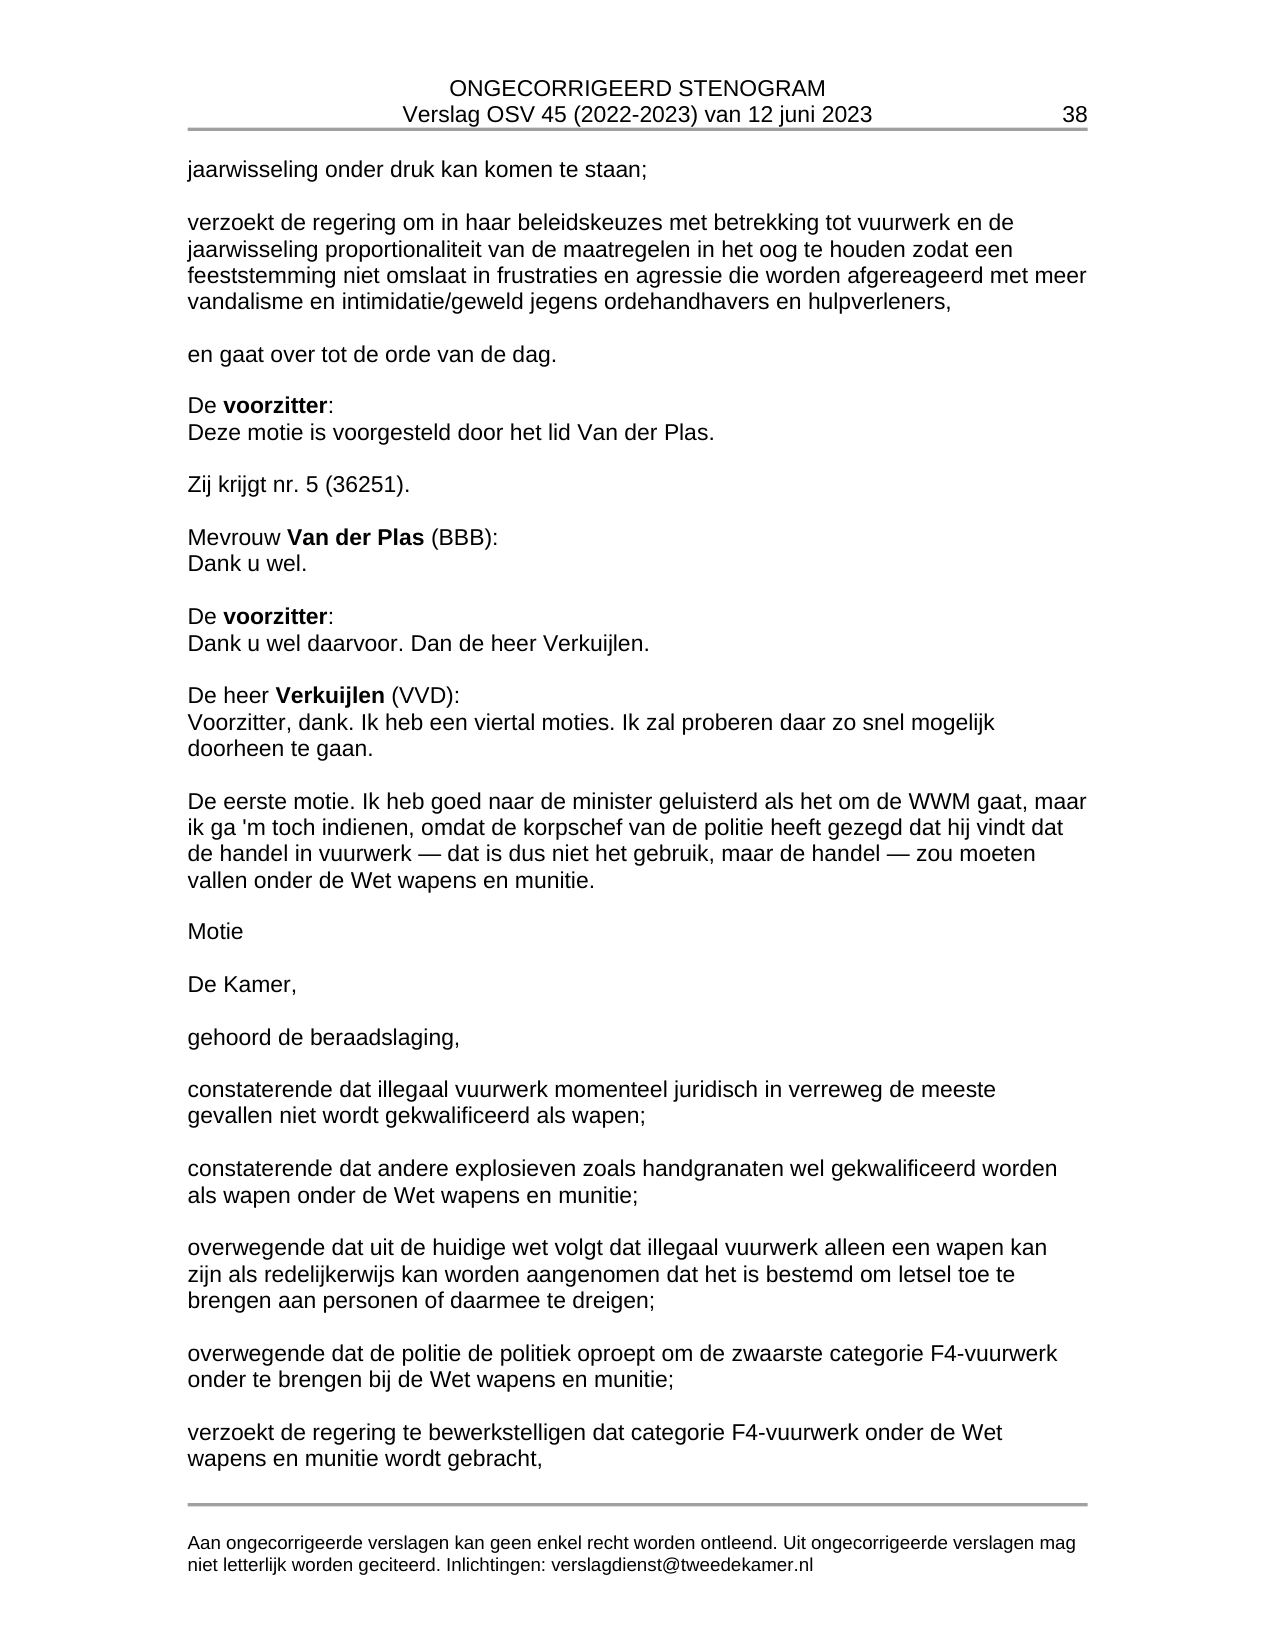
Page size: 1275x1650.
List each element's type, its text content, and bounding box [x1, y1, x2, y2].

text De voorzitter: Deze motie is voorgesteld door het lid Van der Plas. Zij krijgt nr. 5 (36251). Mevrouw Van der Plas (BBB): Dank u wel. De voorzitter: Dank u wel daarvoor. Dan de heer Verkuijlen. De heer Verkuijlen (VVD): Voorzitter, dank. Ik heb een viertal moties. Ik zal proberen daar zo snel mogelijk doorheen te gaan. De eerste motie. Ik heb goed naar de minister geluisterd als het om de WWM gaat, maar ik ga 'm toch indienen, omdat de korpschef van de politie heeft gezegd dat hij vindt dat de handel in vuurwerk — dat is dus niet het gebruik, maar de handel — zou moeten vallen onder de Wet wapens en munitie. [187, 392, 1087, 893]
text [187, 156, 1087, 367]
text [187, 918, 1087, 1471]
